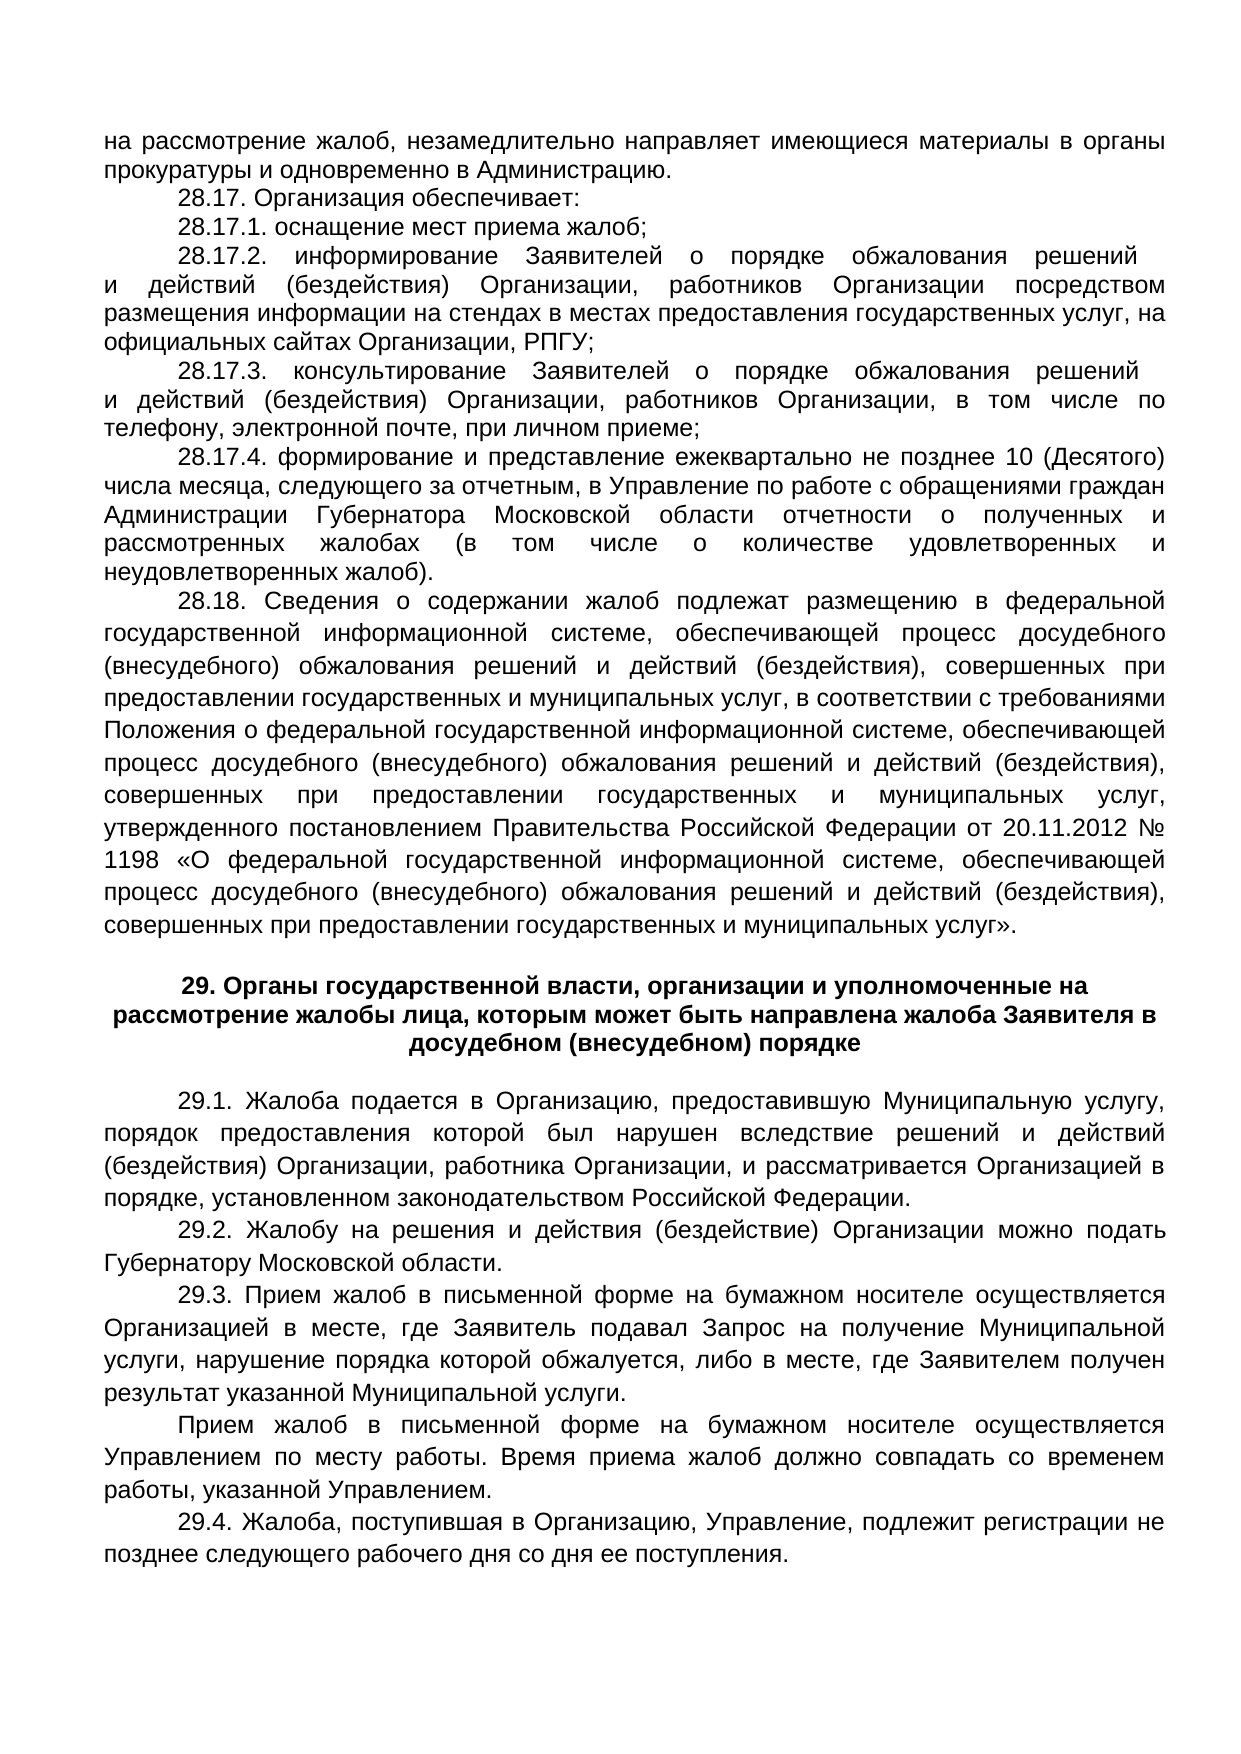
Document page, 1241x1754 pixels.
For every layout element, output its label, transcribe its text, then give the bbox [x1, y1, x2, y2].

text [103, 126, 1167, 183]
text Прием жалоб в письменной форме на бумажном носителе осуществляется Управлением по месту работы. Время приема жалоб должно совпадать со временем работы, указанной Управлением. [103, 1410, 1167, 1503]
text 28.18. Сведения о содержании жалоб подлежат размещению в федеральной государственной информационной системе, обеспечивающей процесс досудебного (внесудебного) обжалования решений и действий (бездействия), совершенных при предоставлении государственных и муниципальных услуг, в соответствии с требованиями Положения о федеральной государственной информационной системе, обеспечивающей процесс досудебного (внесудебного) обжалования решений и действий (бездействия), совершенных при предоставлении государственных и муниципальных услуг, утвержденного постановлением Правительства Российской Федерации от 20.11.2012 № 1198 «О федеральной государственной информационной системе, обеспечивающей процесс досудебного (внесудебного) обжалования решений и действий (бездействия), совершенных при предоставлении государственных и муниципальных услуг». [103, 586, 1167, 938]
text 29.2. Жалобу на решения и действия (бездействие) Организации можно подать Губернатору Московской области. [103, 1216, 1167, 1277]
text 29.4. Жалоба, поступившая в Организацию, Управление, подлежит регистрации не позднее следующего рабочего дня со дня ее поступления. [103, 1507, 1167, 1568]
text 29.3. Прием жалоб в письменной форме на бумажном носителе осуществляется Организацией в месте, где Заявитель подавал Запрос на получение Муниципальной услуги, нарушение порядка которой обжалуется, либо в месте, где Заявителем получен результат указанной Муниципальной услуги. [103, 1280, 1167, 1406]
text 28.17. Организация обеспечивает: [103, 183, 1167, 212]
text 28.17.3. консультирование Заявителей о порядке обжалования решений и действий (бездействия) Организации, работников Организации, в том числе по телефону, электронной почте, при личном приеме; [103, 356, 1167, 442]
text 28.17.2. информирование Заявителей о порядке обжалования решений и действий (бездействия) Организации, работников Организации посредством размещения информации на стендах в местах предоставления государственных услуг, на официальных сайтах Организации, РПГУ; [103, 241, 1167, 356]
text 28.17.1. оснащение мест приема жалоб; [103, 212, 1167, 241]
text 28.17.4. формирование и представление ежеквартально не позднее 10 (Десятого) числа месяца, следующего за отчетным, в Управление по работе с обращениями граждан Администрации Губернатора Московской области отчетности о полученных и рассмотренных жалобах (в том числе о количестве удовлетворенных и неудовлетворенных жалоб). [103, 442, 1167, 586]
text 29.1. Жалоба подается в Организацию, предоставившую Муниципальную услугу, порядок предоставления которой был нарушен вследствие решений и действий (бездействия) Организации, работника Организации, и рассматривается Организацией в порядке, установленном законодательством Российской Федерации. [103, 1086, 1167, 1212]
text 29. Органы государственной власти, организации и уполномоченные на рассмотрение жалобы лица, которым может быть направлена жалоба Заявителя в досудебном (внесудебном) порядке [103, 971, 1167, 1057]
